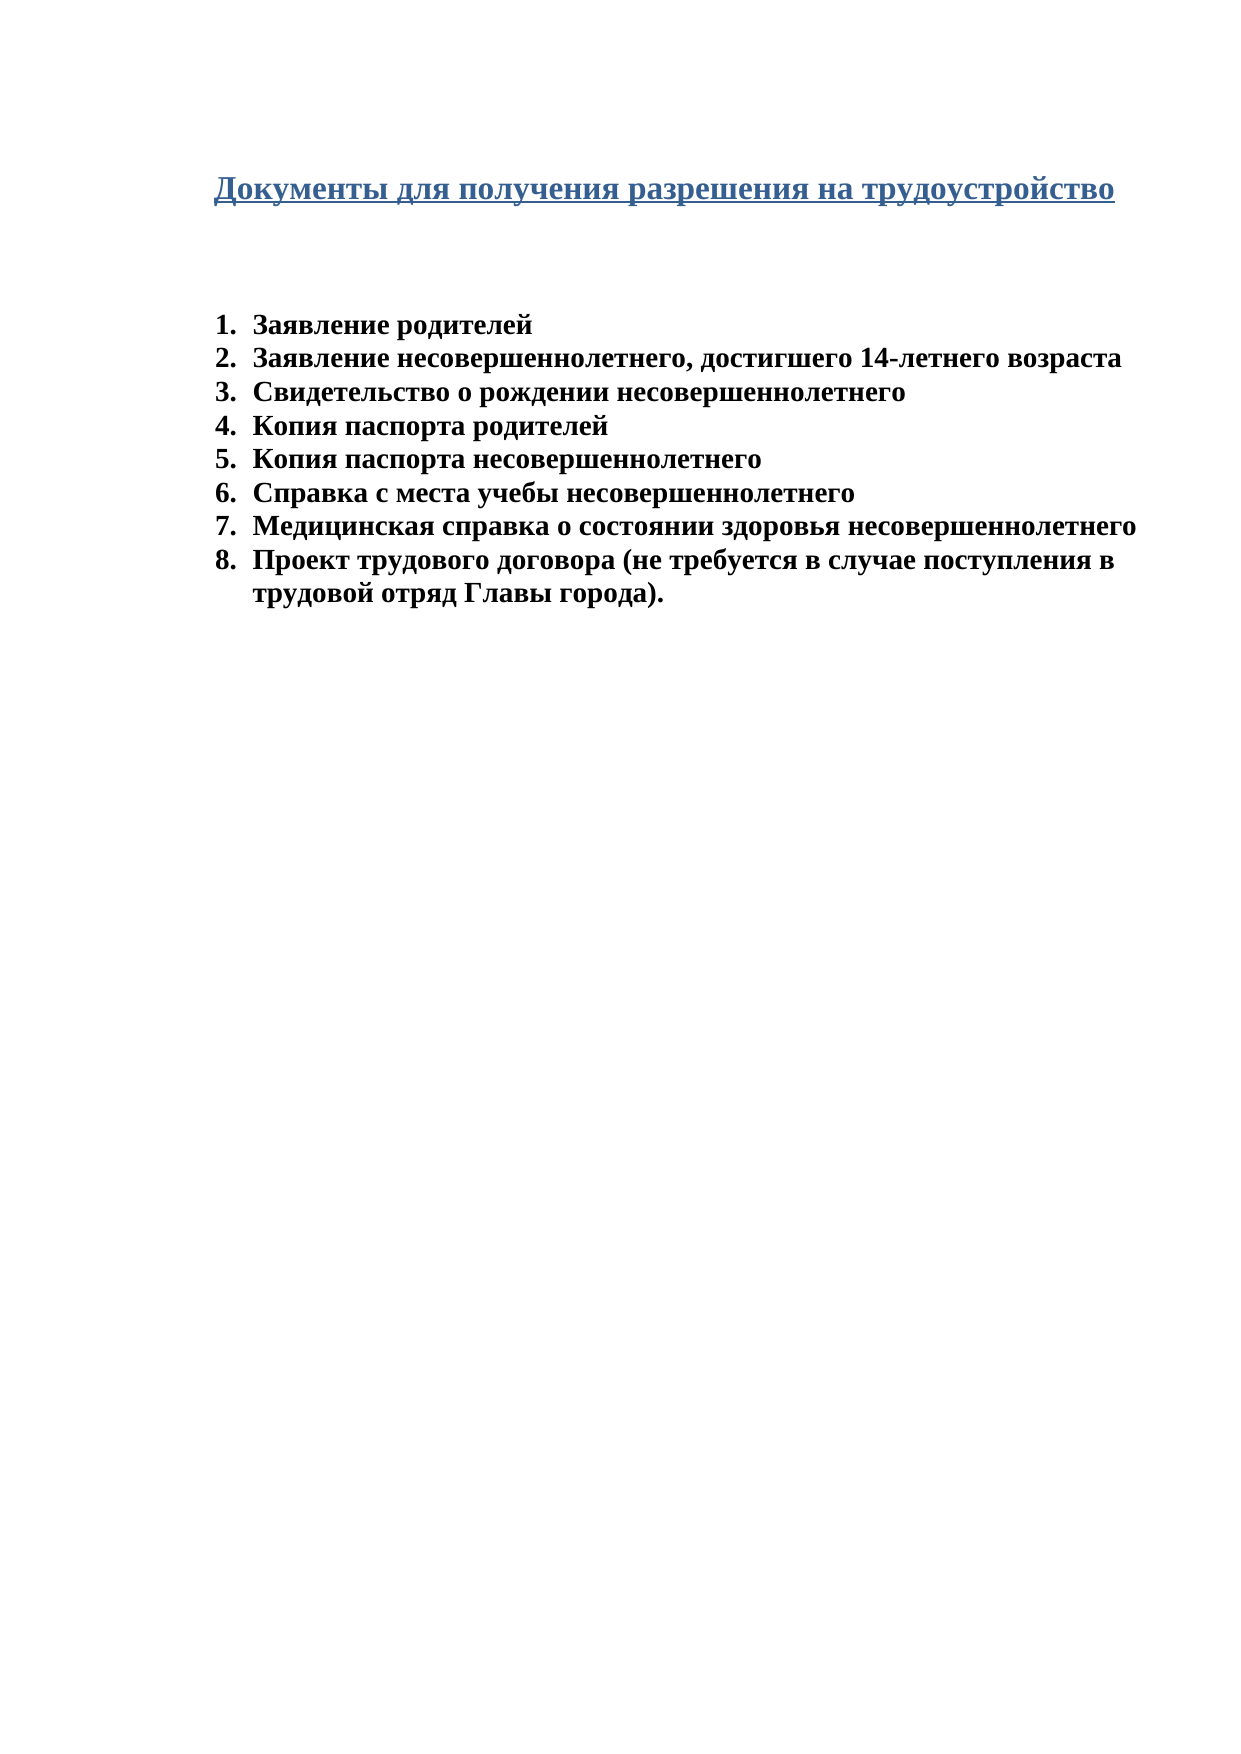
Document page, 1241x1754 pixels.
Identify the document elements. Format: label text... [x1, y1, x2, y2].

title Медицинская справка о состоянии здоровья несовершеннолетнего [215, 508, 1152, 542]
title Проект трудового договора (не требуется в случае поступления в трудовой отряд Главы города). [215, 542, 1152, 609]
title Свидетельство о рождении несовершеннолетнего [215, 374, 1152, 408]
subtitle Документы для получения разрешения на трудоустройство [177, 168, 1152, 206]
title Копия паспорта несовершеннолетнего [215, 441, 1152, 475]
title Справка с места учебы несовершеннолетнего [215, 475, 1152, 508]
title Копия паспорта родителей [215, 408, 1152, 441]
title Заявление несовершеннолетнего, достигшего 14-летнего возраста [215, 341, 1152, 374]
title Заявление родителей [215, 307, 1152, 341]
